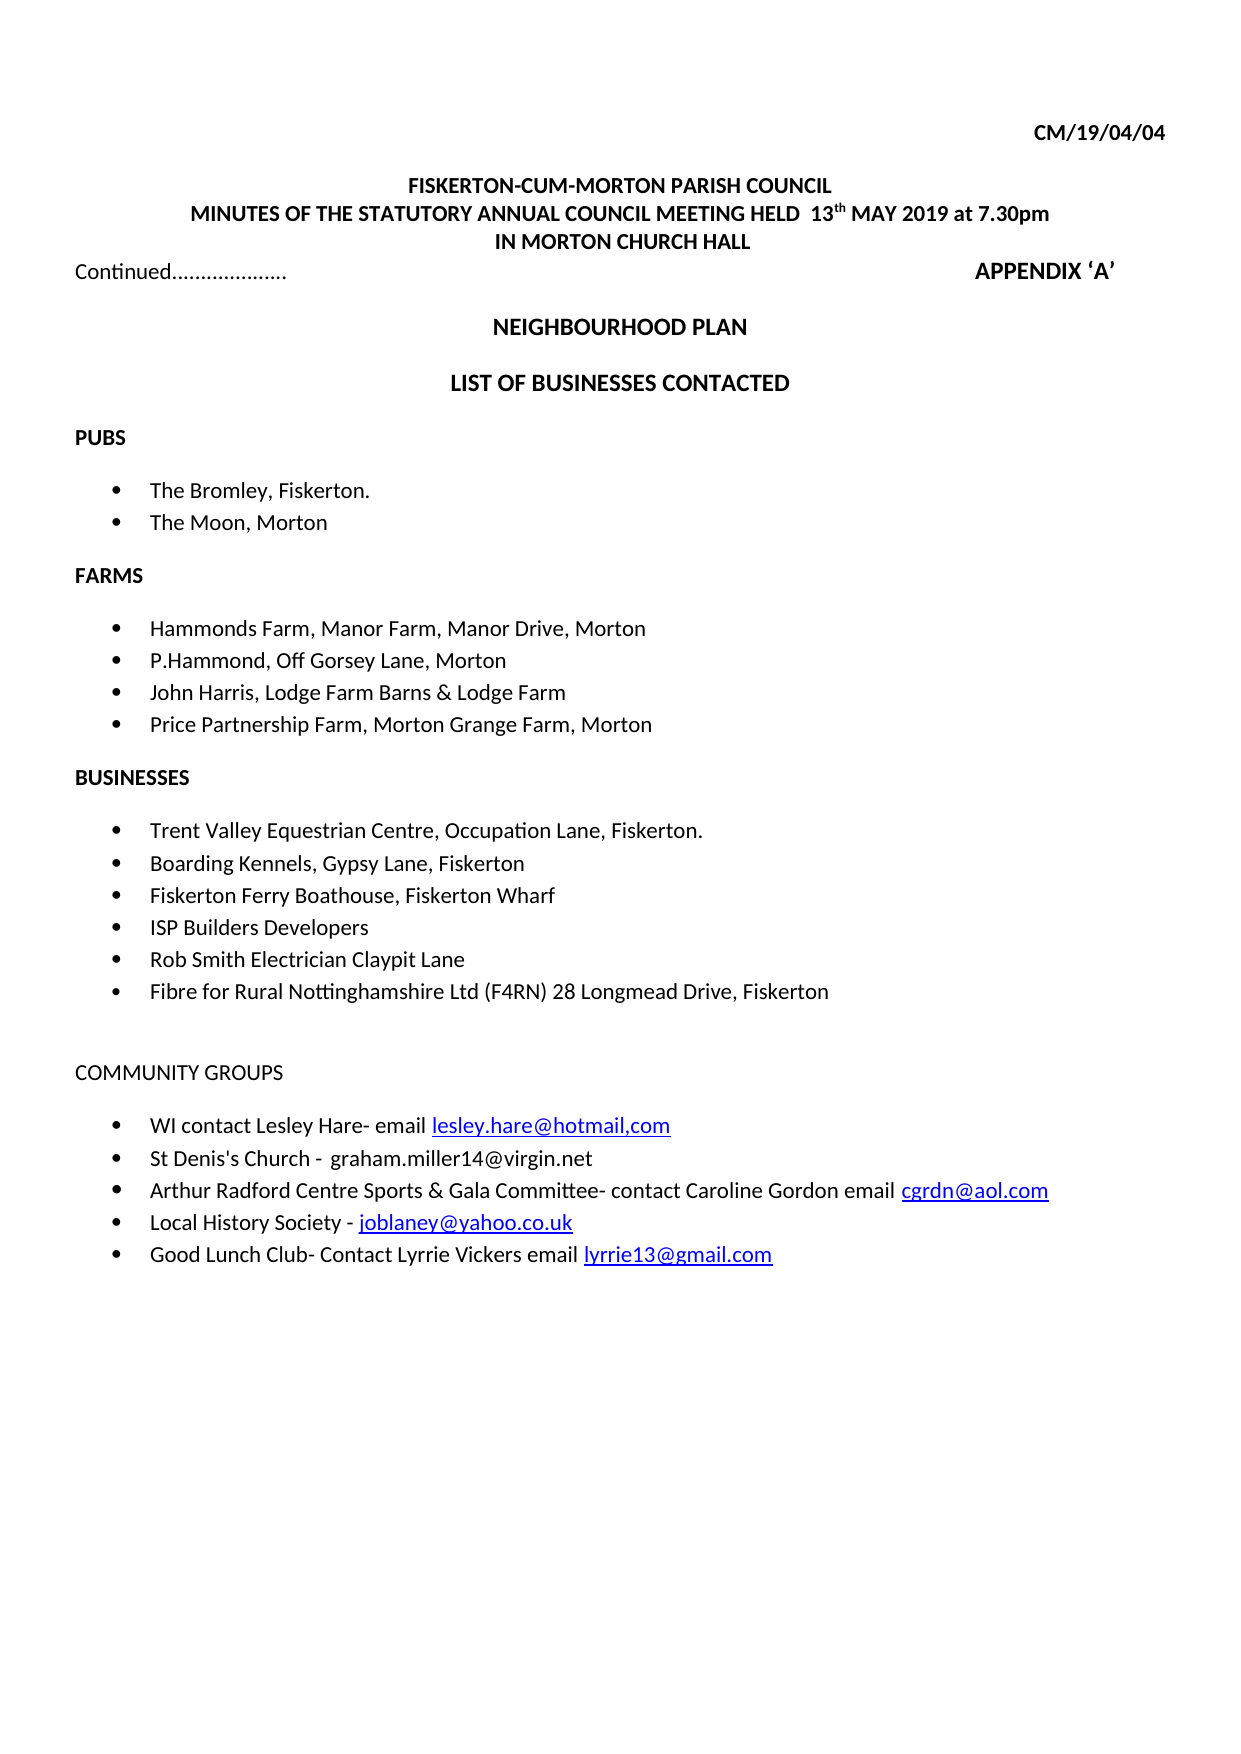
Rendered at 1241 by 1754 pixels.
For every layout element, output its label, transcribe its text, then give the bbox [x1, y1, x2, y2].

list Fibre for Rural Nottinghamshire Ltd (F4RN) 28 Longmead Drive, Fiskerton [112, 977, 1165, 1006]
list Hammonds Farm, Manor Farm, Manor Drive, Morton [112, 614, 1165, 642]
text COMMUNITY GROUPS [75, 1058, 1165, 1087]
text FARMS [75, 561, 1165, 589]
list ISP Builders Developers [112, 913, 1165, 941]
text CM/19/04/04 [75, 118, 1165, 146]
text MINUTES OF THE STATUTORY ANNUAL COUNCIL MEETING HELD 13th MAY 2019 at 7.30pm [75, 199, 1165, 227]
list Price Partnership Farm, Morton Grange Farm, Morton [112, 711, 1165, 738]
list Arthur Radford Centre Sports & Gala Committee- contact Caroline Gordon email cgrdn@aol.com [112, 1176, 1165, 1204]
list Good Lunch Club- Contact Lyrrie Vickers email lyrrie13@gmail.com [112, 1240, 1165, 1268]
list The Moon, Morton [112, 508, 1165, 536]
list Rob Smith Electrician Claypit Lane [112, 945, 1165, 973]
list Boarding Kennels, Gypsy Lane, Fiskerton [112, 849, 1165, 877]
text FISKERTON-CUM-MORTON PARISH COUNCIL [75, 171, 1165, 199]
text NEIGHBOURHOOD PLAN [75, 311, 1165, 342]
list St Denis's Church - graham.miller14@virgin.net [112, 1144, 1165, 1172]
text BUSINESSES [75, 763, 1165, 792]
list John Harris, Lodge Farm Barns & Lodge Farm [112, 678, 1165, 706]
list P.Hammond, Off Gorsey Lane, Morton [112, 646, 1165, 674]
list Fiskerton Ferry Boathouse, Fiskerton Wharf [112, 881, 1165, 909]
text IN MORTON CHURCH HALL [75, 227, 1165, 255]
text LIST OF BUSINESSES CONTACTED [75, 367, 1165, 397]
text PUBS [75, 423, 1165, 451]
list The Bromley, Fiskerton. [112, 476, 1165, 504]
list Trent Valley Equestrian Centre, Occupation Lane, Fiskerton. [112, 817, 1165, 844]
text Continued.................... APPENDIX ‘A’ [75, 255, 1165, 286]
list Local History Society - joblaney@yahoo.co.uk [112, 1208, 1165, 1236]
list WI contact Lesley Hare- email lesley.hare@hotmail,com [112, 1112, 1165, 1139]
